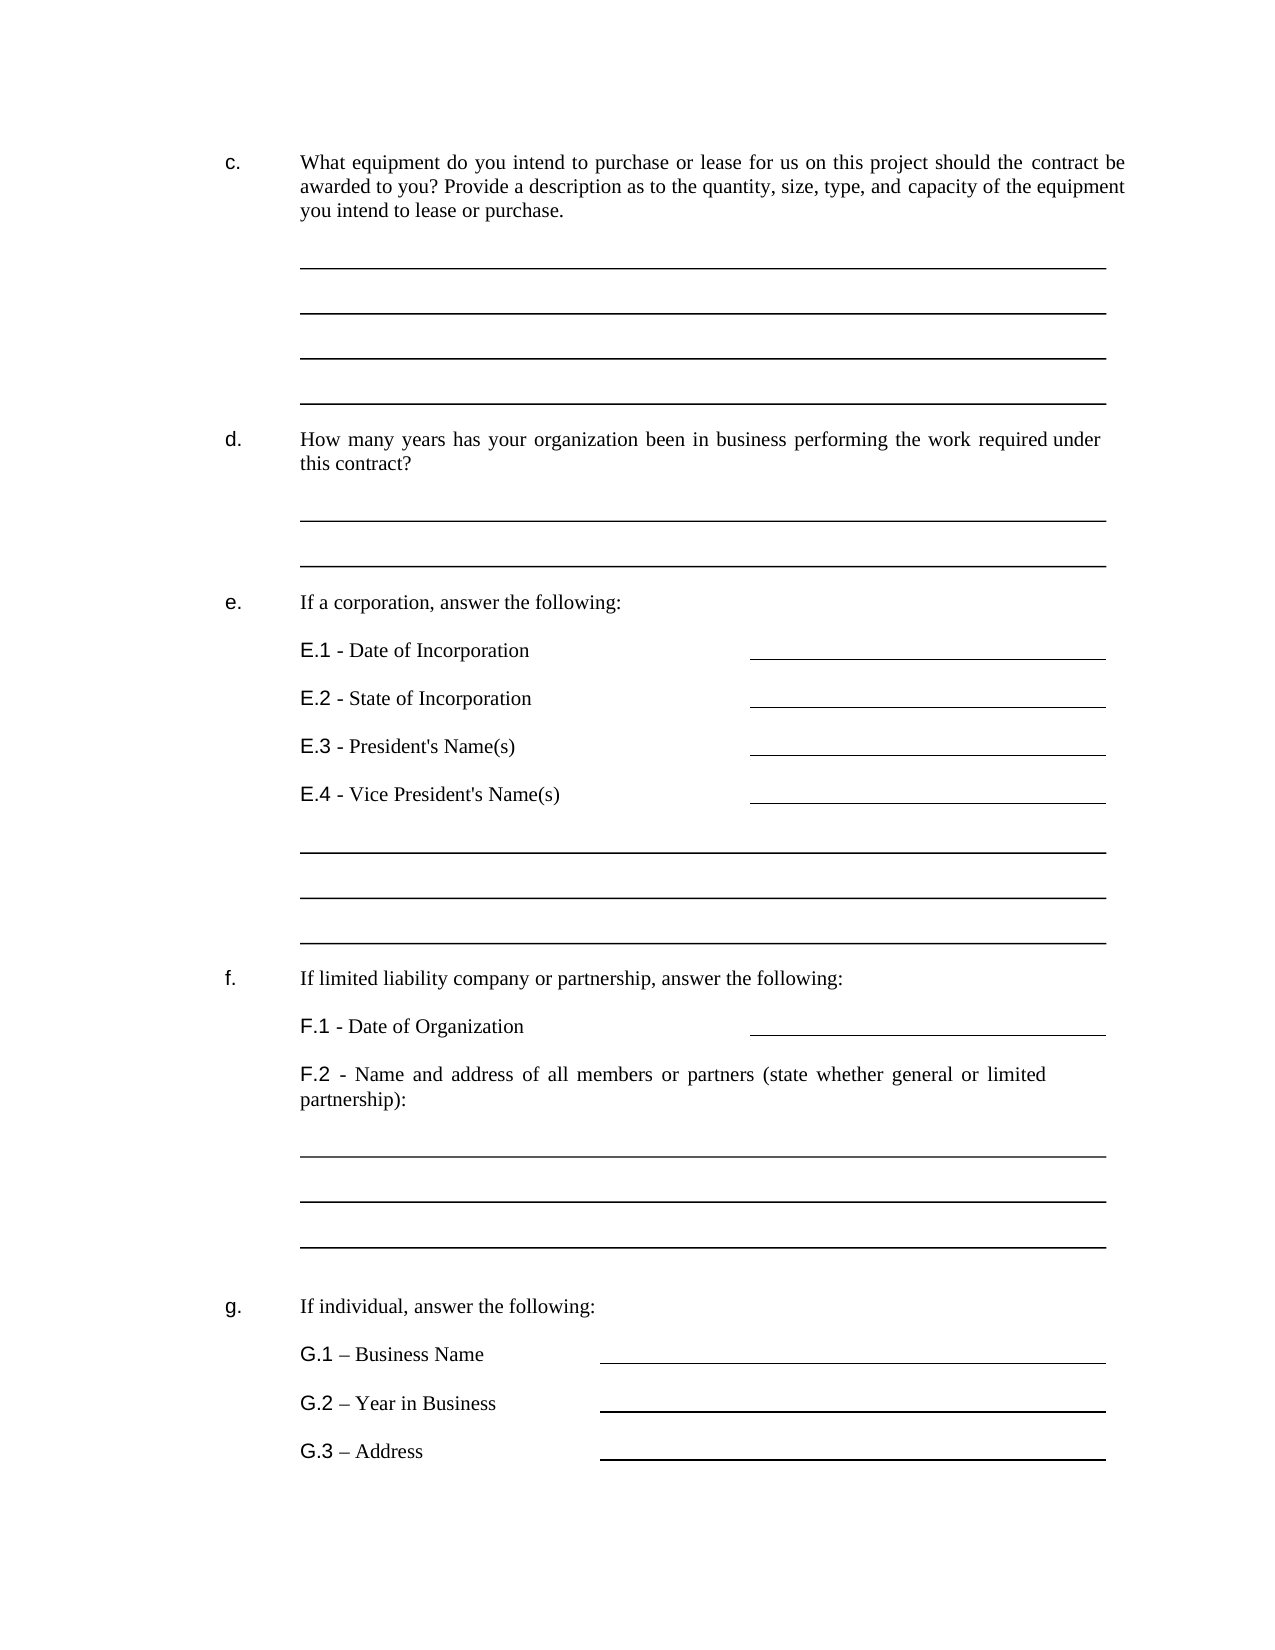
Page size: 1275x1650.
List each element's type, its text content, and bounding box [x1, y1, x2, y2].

list - President's Name(s) [300, 734, 1237, 758]
list - Name and address of all members or partners (state whether general or limited partnership): [300, 1062, 1125, 1111]
list – Year in Business [300, 1391, 1237, 1415]
list If a corporation, answer the following: [225, 590, 1237, 614]
list If limited liability company or partnership, answer the following: [225, 966, 1237, 990]
list If individual, answer the following: [225, 1294, 1237, 1318]
list – Business Name [300, 1342, 1237, 1366]
list – Address [300, 1438, 1237, 1463]
list What equipment do you intend to purchase or lease for us on this project should the contract be awarded to you? Provide a description as to the quantity, size, type, and capacity of the equipment you intend to lease or purchase. [225, 150, 1125, 222]
list - State of Incorporation [300, 686, 1237, 710]
list How many years has your organization been in business performing the work required under this contract? [225, 427, 1125, 475]
list - Date of Incorporation [300, 638, 1237, 662]
list - Date of Organization [300, 1014, 1237, 1038]
list - Vice President's Name(s) [300, 782, 1237, 806]
